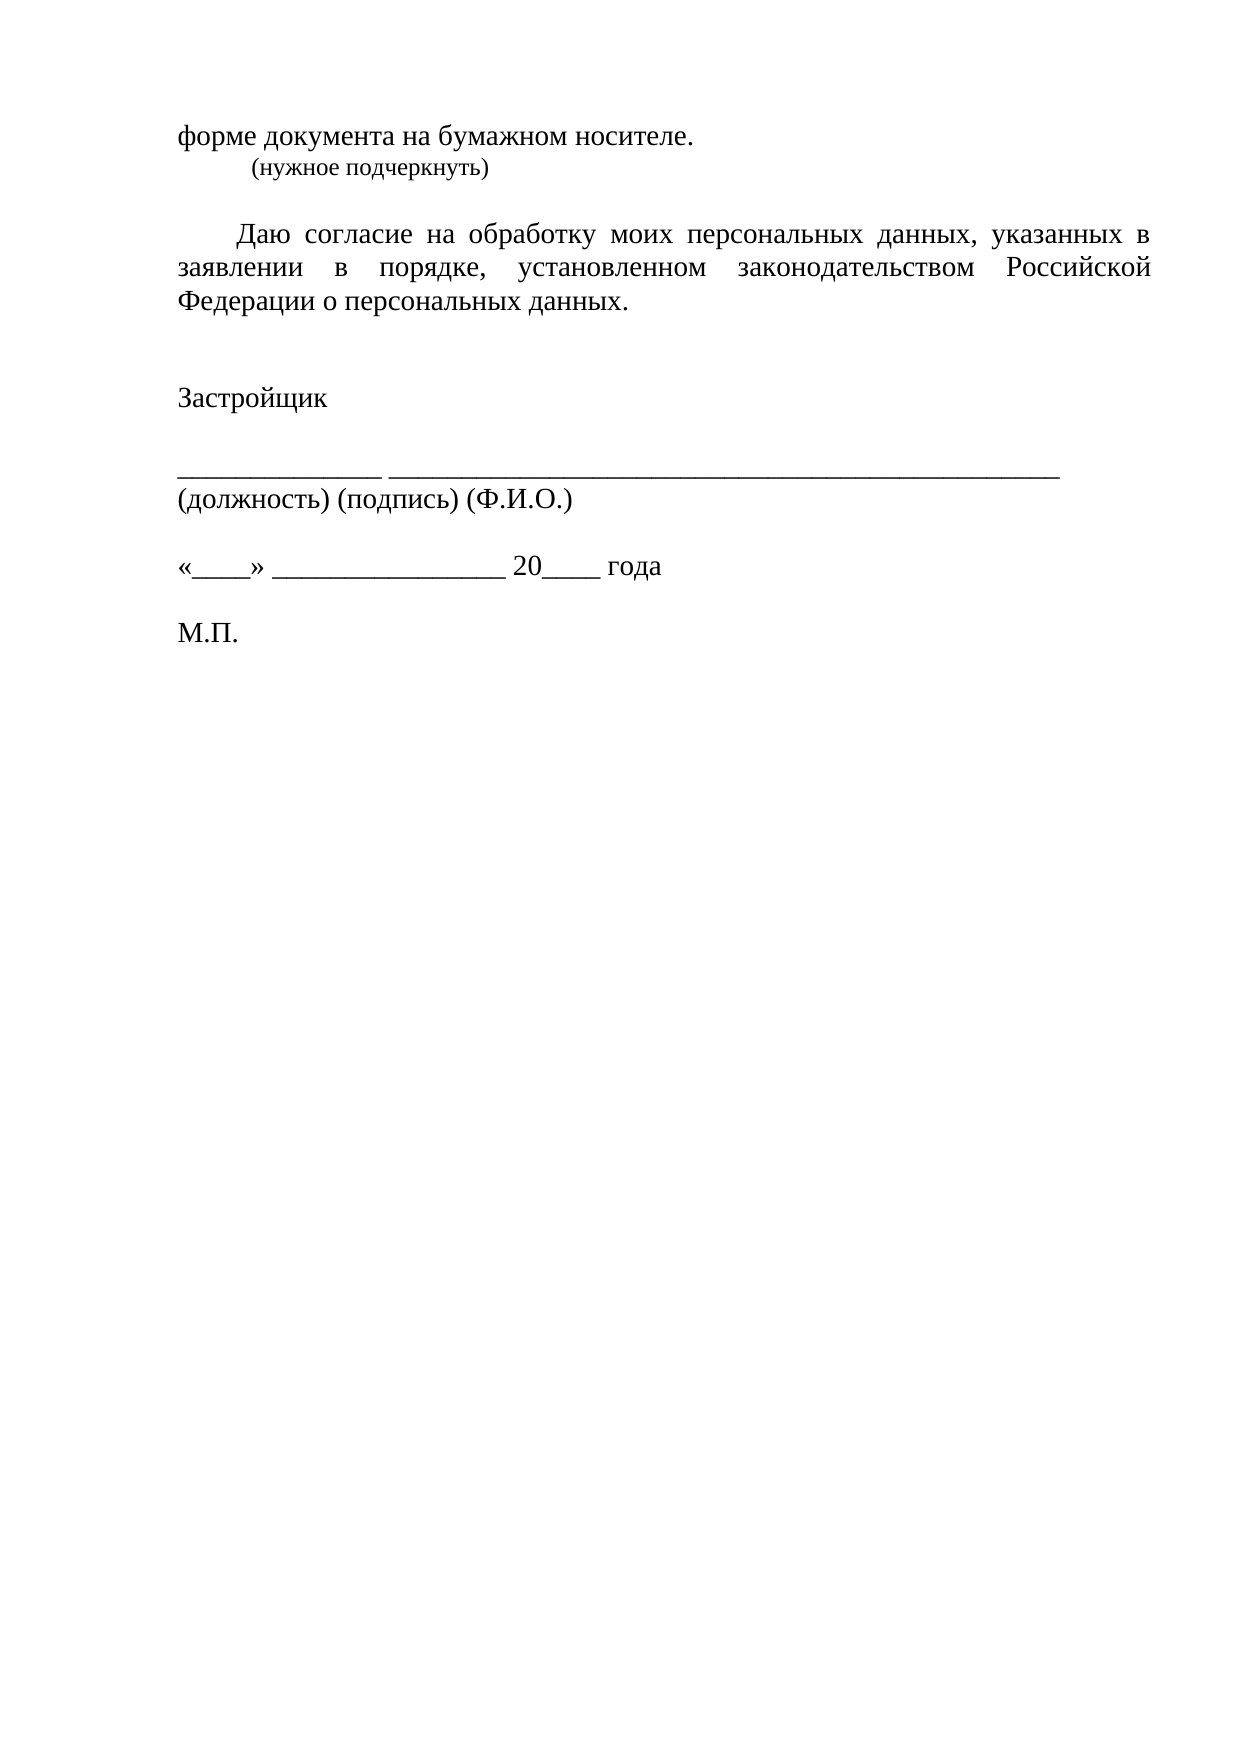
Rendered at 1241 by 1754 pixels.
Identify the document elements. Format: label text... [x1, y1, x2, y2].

text М.П. [177, 615, 1152, 649]
text «____» ________________ 20____ года [177, 548, 1152, 582]
text ______________ ______________________________________________ [177, 448, 1152, 481]
text (нужное подчеркнуть) [177, 152, 1152, 180]
text (должность) (подпись) (Ф.И.О.) [177, 481, 1152, 515]
text Даю согласие на обработку моих персональных данных, указанных в заявлении в порядке, установленном законодательством Российской Федерации о персональных данных. [177, 216, 1152, 316]
text форме документа на бумажном носителе. [177, 118, 1152, 152]
text Застройщик [177, 381, 1152, 414]
